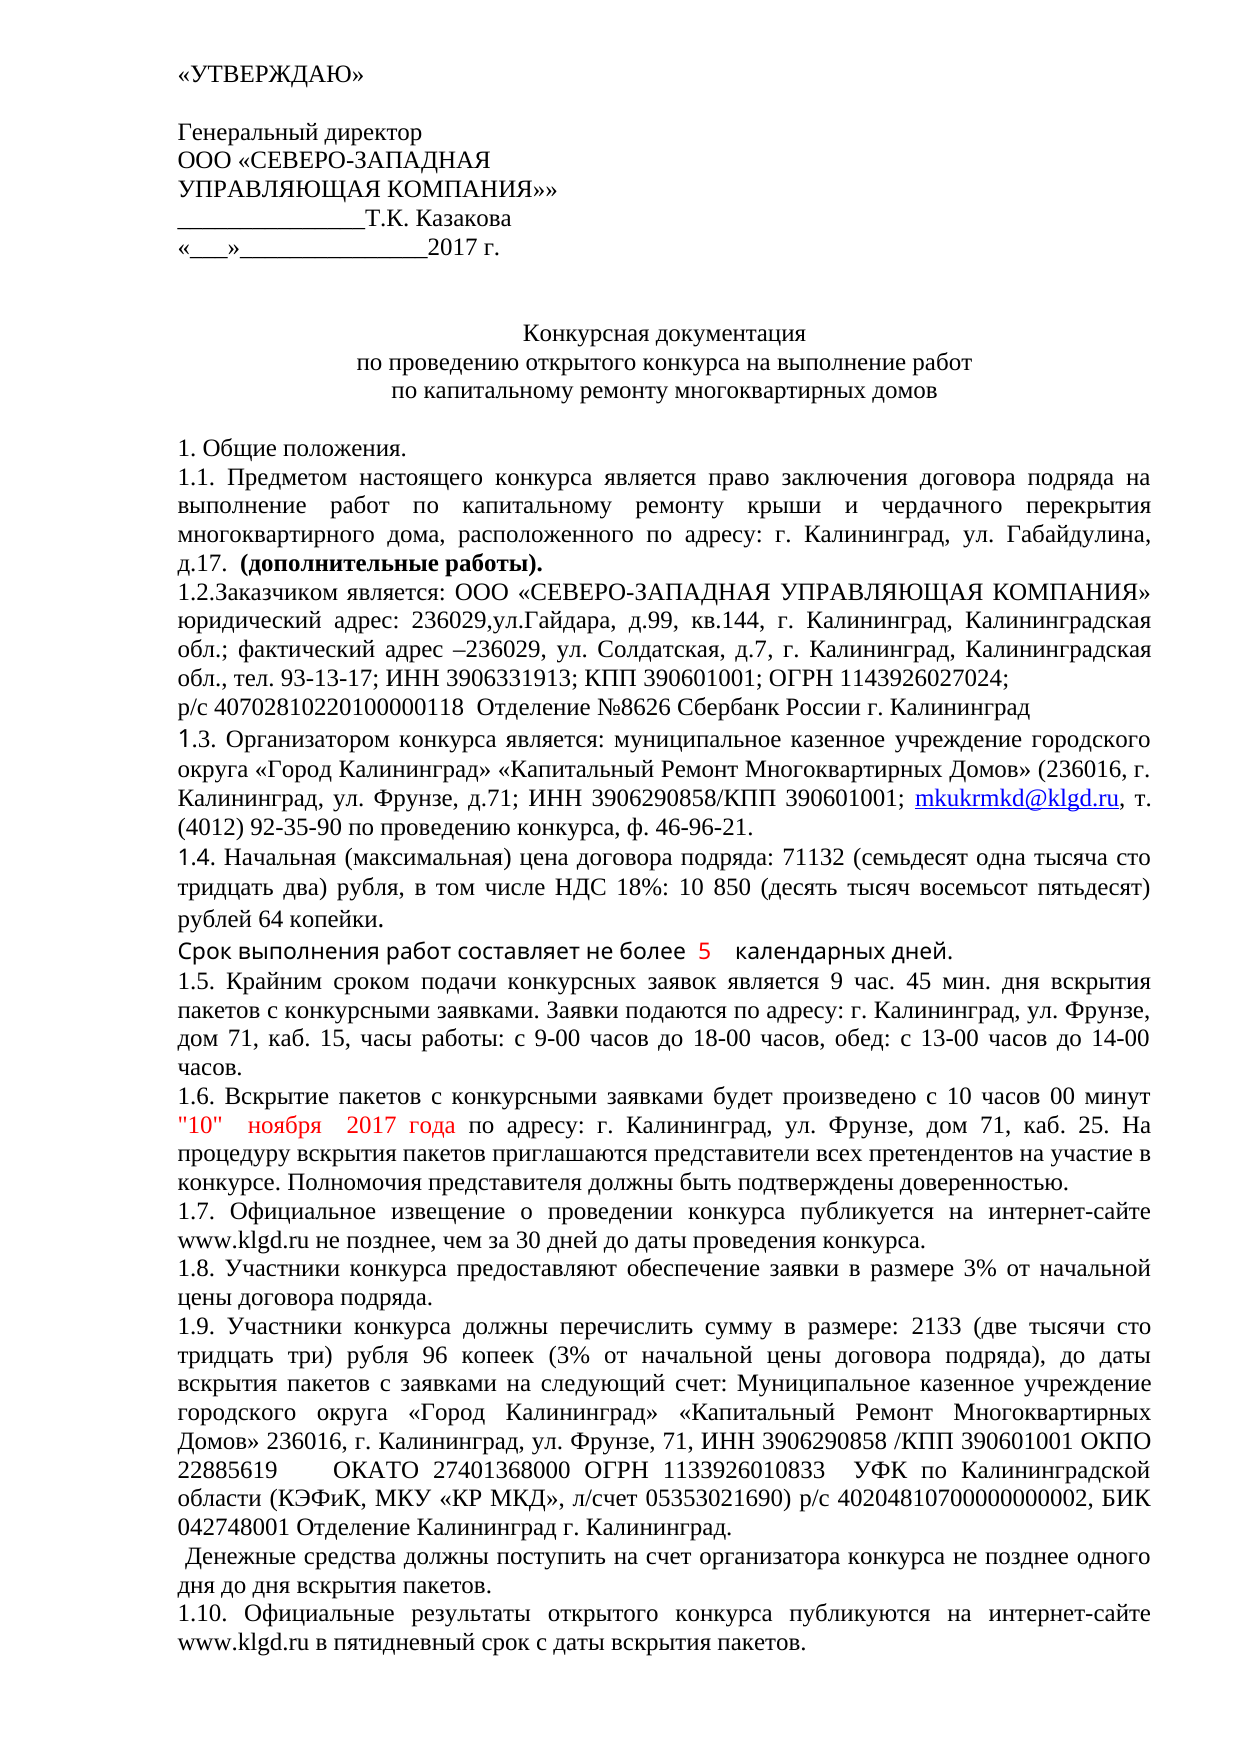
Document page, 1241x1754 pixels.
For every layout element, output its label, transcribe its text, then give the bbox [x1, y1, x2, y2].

text 1.6. Вскрытие пакетов с конкурсными заявками будет произведено с 10 часов 00 минут "10" ноября 2017 года по адресу: г. Калининград, ул. Фрунзе, дом 71, каб. 25. На процедуру вскрытия пакетов приглашаются представители всех претендентов на участие в конкурсе. Полномочия представителя должны быть подтверждены доверенностью. [177, 1081, 1152, 1196]
text ООО «СЕВЕРО-ЗАПАДНАЯ [177, 145, 1152, 174]
text Генеральный директор [177, 117, 1152, 145]
text р/с 40702810220100000118 Отделение №8626 Сбербанк России г. Калининград [177, 692, 1152, 720]
text Денежные средства должны поступить на счет организатора конкурса не позднее одного дня до дня вскрытия пакетов. [177, 1541, 1152, 1598]
text Срок выполнения работ составляет не более 5 календарных дней. [177, 935, 1152, 966]
text 1.4. Начальная (максимальная) цена договора подряда: 71132 (семьдесят одна тысяча сто тридцать два) рубля, в том числе НДС 18%: 10 850 (десять тысяч восемьсот пятьдесят) рублей 64 копейки. [177, 841, 1152, 935]
text 1.3. Организатором конкурса является: муниципальное казенное учреждение городского округа «Город Калининград» «Капитальный Ремонт Многоквартирных Домов» (236016, г. Калининград, ул. Фрунзе, д.71; ИНН 3906290858/КПП 390601001; mkukrmkd@klgd.ru, т. (4012) 92-35-90 по проведению конкурса, ф. 46-96-21. [177, 720, 1152, 841]
text «УТВЕРЖДАЮ» [177, 59, 1152, 88]
text _______________Т.К. Казакова [177, 203, 1152, 232]
text Конкурсная документация [177, 318, 1152, 347]
text 1.10. Официальные результаты открытого конкурса публикуются на интернет-сайте www.klgd.ru в пятидневный срок с даты вскрытия пакетов. [177, 1598, 1152, 1656]
text 1.9. Участники конкурса должны перечислить сумму в размере: 2133 (две тысячи сто тридцать три) рубля 96 копеек (3% от начальной цены договора подряда), до даты вскрытия пакетов с заявками на следующий счет: Муниципальное казенное учреждение городского округа «Город Калининград» «Капитальный Ремонт Многоквартирных Домов» 236016, г. Калининград, ул. Фрунзе, 71, ИНН 3906290858 /КПП 390601001 ОКПО 22885619 ОКАТО 27401368000 ОГРН 1133926010833 УФК по Калининградской области (КЭФиК, МКУ «КР МКД», л/счет 05353021690) р/с 40204810700000000002, БИК 042748001 Отделение Калининград г. Калининград. [177, 1311, 1152, 1541]
text 1.8. Участники конкурса предоставляют обеспечение заявки в размере 3% от начальной цены договора подряда. [177, 1253, 1152, 1311]
text 1.2.Заказчиком является: ООО «СЕВЕРО-ЗАПАДНАЯ УПРАВЛЯЮЩАЯ КОМПАНИЯ» юридический адрес: 236029,ул.Гайдара, д.99, кв.144, г. Калининград, Калининградская обл.; фактический адрес –236029, ул. Солдатская, д.7, г. Калининград, Калининградская обл., тел. 93-13-17; ИНН 3906331913; КПП 390601001; ОГРН 1143926027024; [177, 577, 1152, 692]
text УПРАВЛЯЮЩАЯ КОМПАНИЯ»» [177, 174, 1152, 203]
text по проведению открытого конкурса на выполнение работ [177, 347, 1152, 375]
text 1.1. Предметом настоящего конкурса является право заключения договора подряда на выполнение работ по капитальному ремонту крыши и чердачного перекрытия многоквартирного дома, расположенного по адресу: г. Калининград, ул. Габайдулина, д.17. (дополнительные работы). [177, 462, 1152, 577]
text «___»_______________2017 г. [177, 232, 1152, 260]
text 1. Общие положения. [177, 433, 1152, 462]
text по капитальному ремонту многоквартирных домов [177, 375, 1152, 404]
text 1.7. Официальное извещение о проведении конкурса публикуется на интернет-сайте www.klgd.ru не позднее, чем за 30 дней до даты проведения конкурса. [177, 1196, 1152, 1253]
text 1.5. Крайним сроком подачи конкурсных заявок является 9 час. 45 мин. дня вскрытия пакетов с конкурсными заявками. Заявки подаются по адресу: г. Калининград, ул. Фрунзе, дом 71, каб. 15, часы работы: с 9-00 часов до 18-00 часов, обед: с 13-00 часов до 14-00 часов. [177, 966, 1152, 1081]
